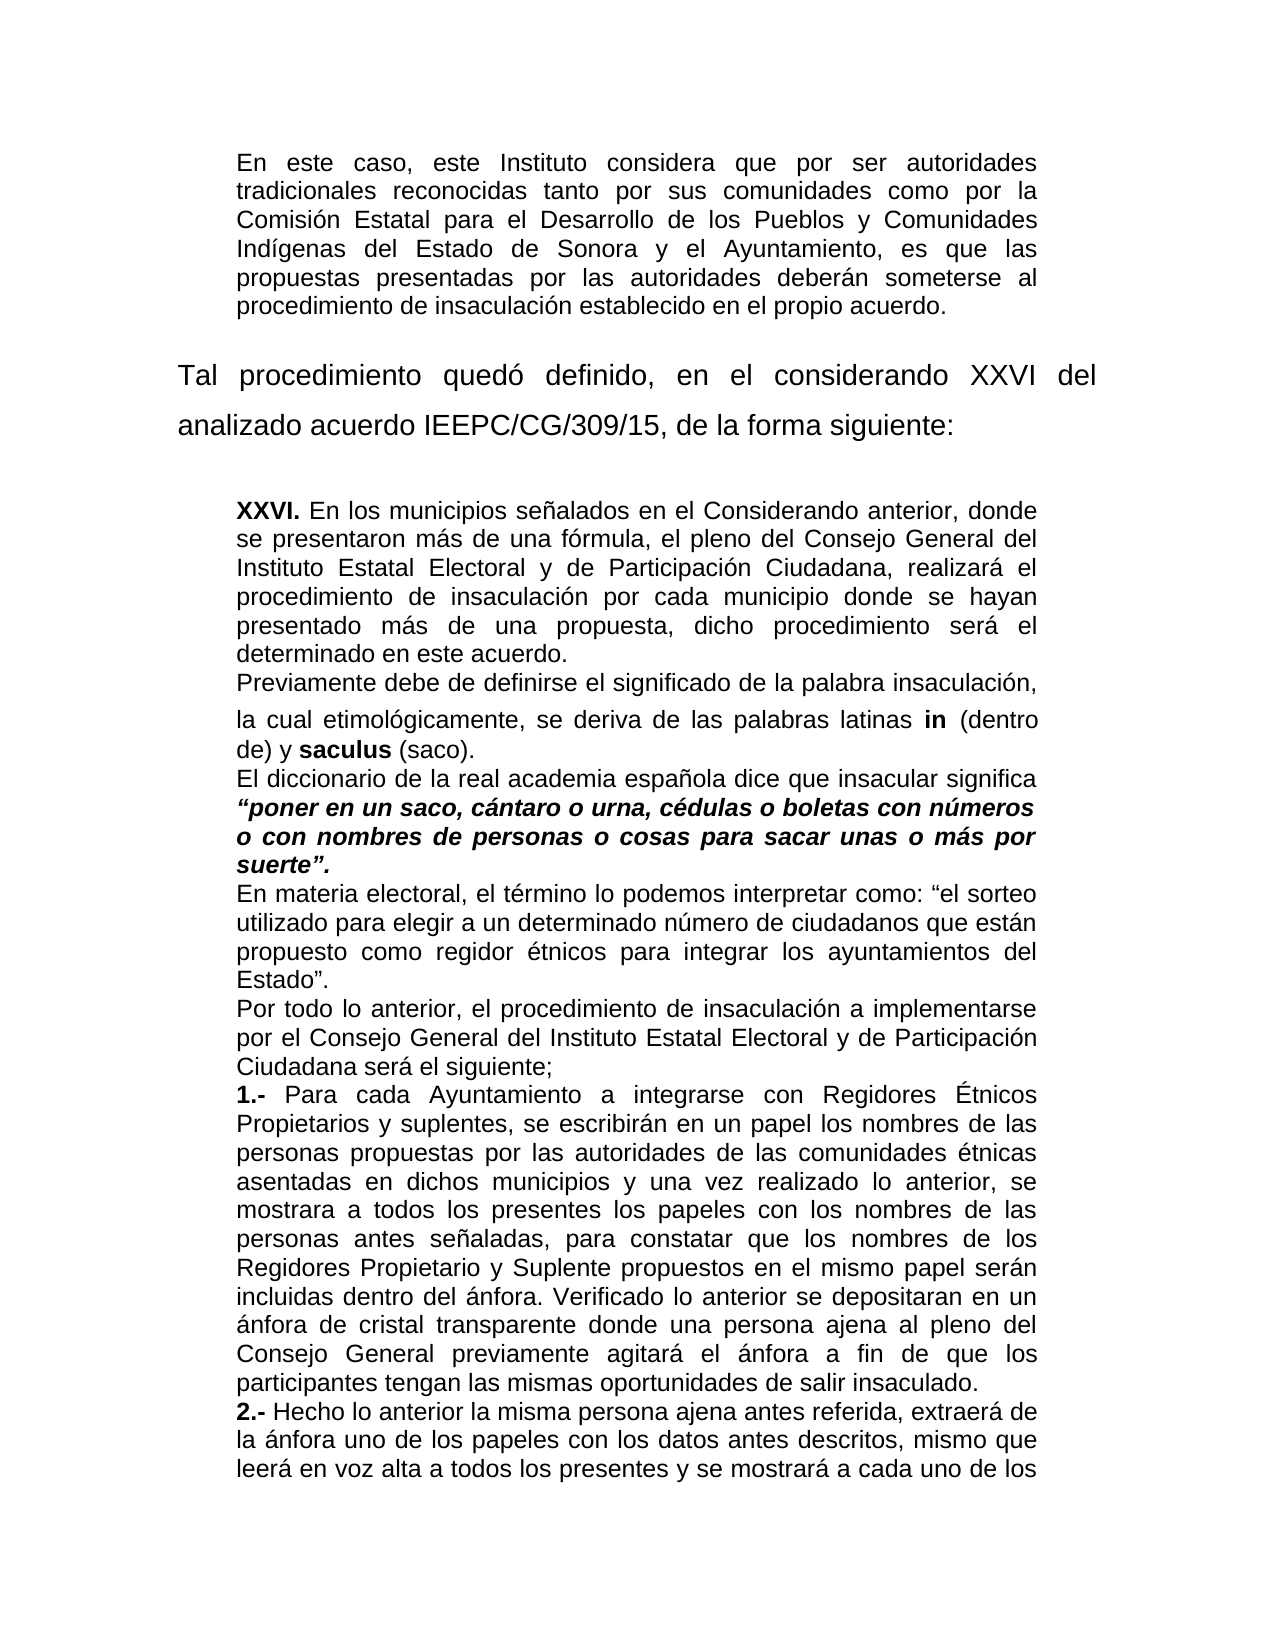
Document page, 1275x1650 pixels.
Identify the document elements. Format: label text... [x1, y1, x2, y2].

text En materia electoral, el término lo podemos interpretar como: “el sorteo utilizado para elegir a un determinado número de ciudadanos que están propuesto como regidor étnicos para integrar los ayuntamientos del Estado”. [236, 879, 1039, 994]
text XXVI. En los municipios señalados en el Considerando anterior, donde se presentaron más de una fórmula, el pleno del Consejo General del Instituto Estatal Electoral y de Participación Ciudadana, realizará el procedimiento de insaculación por cada municipio donde se hayan presentado más de una propuesta, dicho procedimiento será el determinado en este acuerdo. [236, 496, 1039, 668]
text Tal procedimiento quedó definido, en el considerando XXVI del analizado acuerdo IEEPC/CG/309/15, de la forma siguiente: [177, 358, 1098, 441]
text 1.- Para cada Ayuntamiento a integrarse con Regidores Étnicos Propietarios y suplentes, se escribirán en un papel los nombres de las personas propuestas por las autoridades de las comunidades étnicas asentadas en dichos municipios y una vez realizado lo anterior, se mostrara a todos los presentes los papeles con los nombres de las personas antes señaladas, para constatar que los nombres de los Regidores Propietario y Suplente propuestos en el mismo papel serán incluidas dentro del ánfora. Verificado lo anterior se depositaran en un ánfora de cristal transparente donde una persona ajena al pleno del Consejo General previamente agitará el ánfora a fin de que los participantes tengan las mismas oportunidades de salir insaculado. [236, 1080, 1039, 1397]
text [236, 1397, 1039, 1483]
text Previamente debe de definirse el significado de la palabra insaculación, la cual etimológicamente, se deriva de las palabras latinas in (dentro de) y saculus (saco). [236, 668, 1039, 764]
text En este caso, este Instituto considera que por ser autoridades tradicionales reconocidas tanto por sus comunidades como por la Comisión Estatal para el Desarrollo de los Pueblos y Comunidades Indígenas del Estado de Sonora y el Ayuntamiento, es que las propuestas presentadas por las autoridades deberán someterse al procedimiento de insaculación establecido en el propio acuerdo. [236, 148, 1039, 320]
text Por todo lo anterior, el procedimiento de insaculación a implementarse por el Consejo General del Instituto Estatal Electoral y de Participación Ciudadana será el siguiente; [236, 994, 1039, 1080]
text El diccionario de la real academia española dice que insacular significa “poner en un saco, cántaro o urna, cédulas o boletas con números o con nombres de personas o cosas para sacar unas o más por suerte”. [236, 764, 1039, 879]
